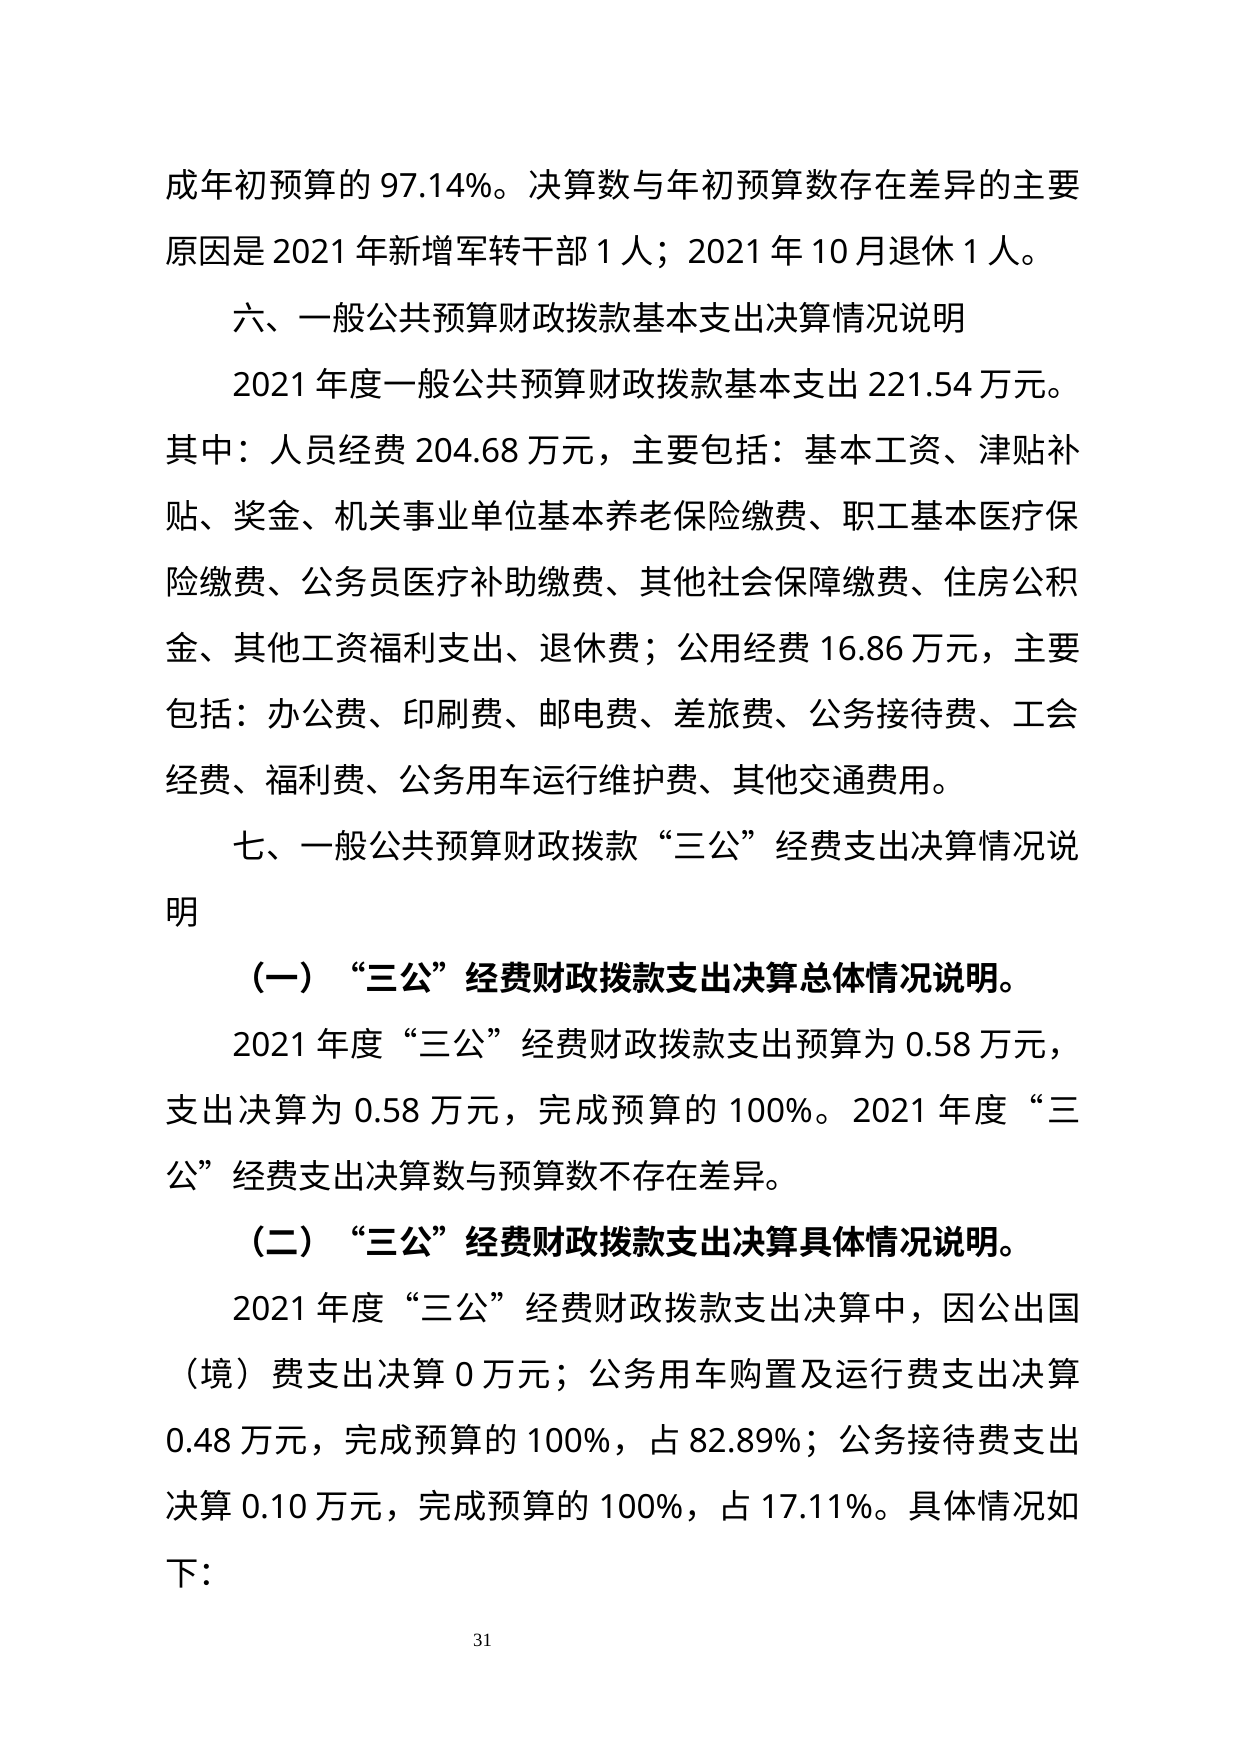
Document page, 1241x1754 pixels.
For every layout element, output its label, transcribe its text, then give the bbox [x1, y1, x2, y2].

text （二）“三公”经费财政拨款支出决算具体情况说明。 [165, 1207, 1081, 1273]
text 七、一般公共预算财政拨款“三公”经费支出决算情况说明 [165, 811, 1081, 943]
text 2021年度一般公共预算财政拨款基本支出221.54万元。其中：人员经费204.68万元，主要包括：基本工资、津贴补贴、奖金、机关事业单位基本养老保险缴费、职工基本医疗保险缴费、公务员医疗补助缴费、其他社会保障缴费、住房公积金、其他工资福利支出、退休费；公用经费16.86万元，主要包括：办公费、印刷费、邮电费、差旅费、公务接待费、工会经费、福利费、公务用车运行维护费、其他交通费用。 [165, 349, 1081, 811]
text 2021年度“三公”经费财政拨款支出决算中，因公出国（境）费支出决算0万元；公务用车购置及运行费支出决算0.48万元，完成预算的100%，占82.89%；公务接待费支出决算0.10万元，完成预算的100%，占17.11%。具体情况如下： [165, 1273, 1081, 1603]
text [165, 151, 1081, 283]
text 六、一般公共预算财政拨款基本支出决算情况说明 [165, 283, 1081, 349]
text （一）“三公”经费财政拨款支出决算总体情况说明。 [165, 943, 1081, 1009]
text 2021年度“三公”经费财政拨款支出预算为0.58万元，支出决算为0.58万元，完成预算的100%。2021年度“三公”经费支出决算数与预算数不存在差异。 [165, 1009, 1081, 1207]
